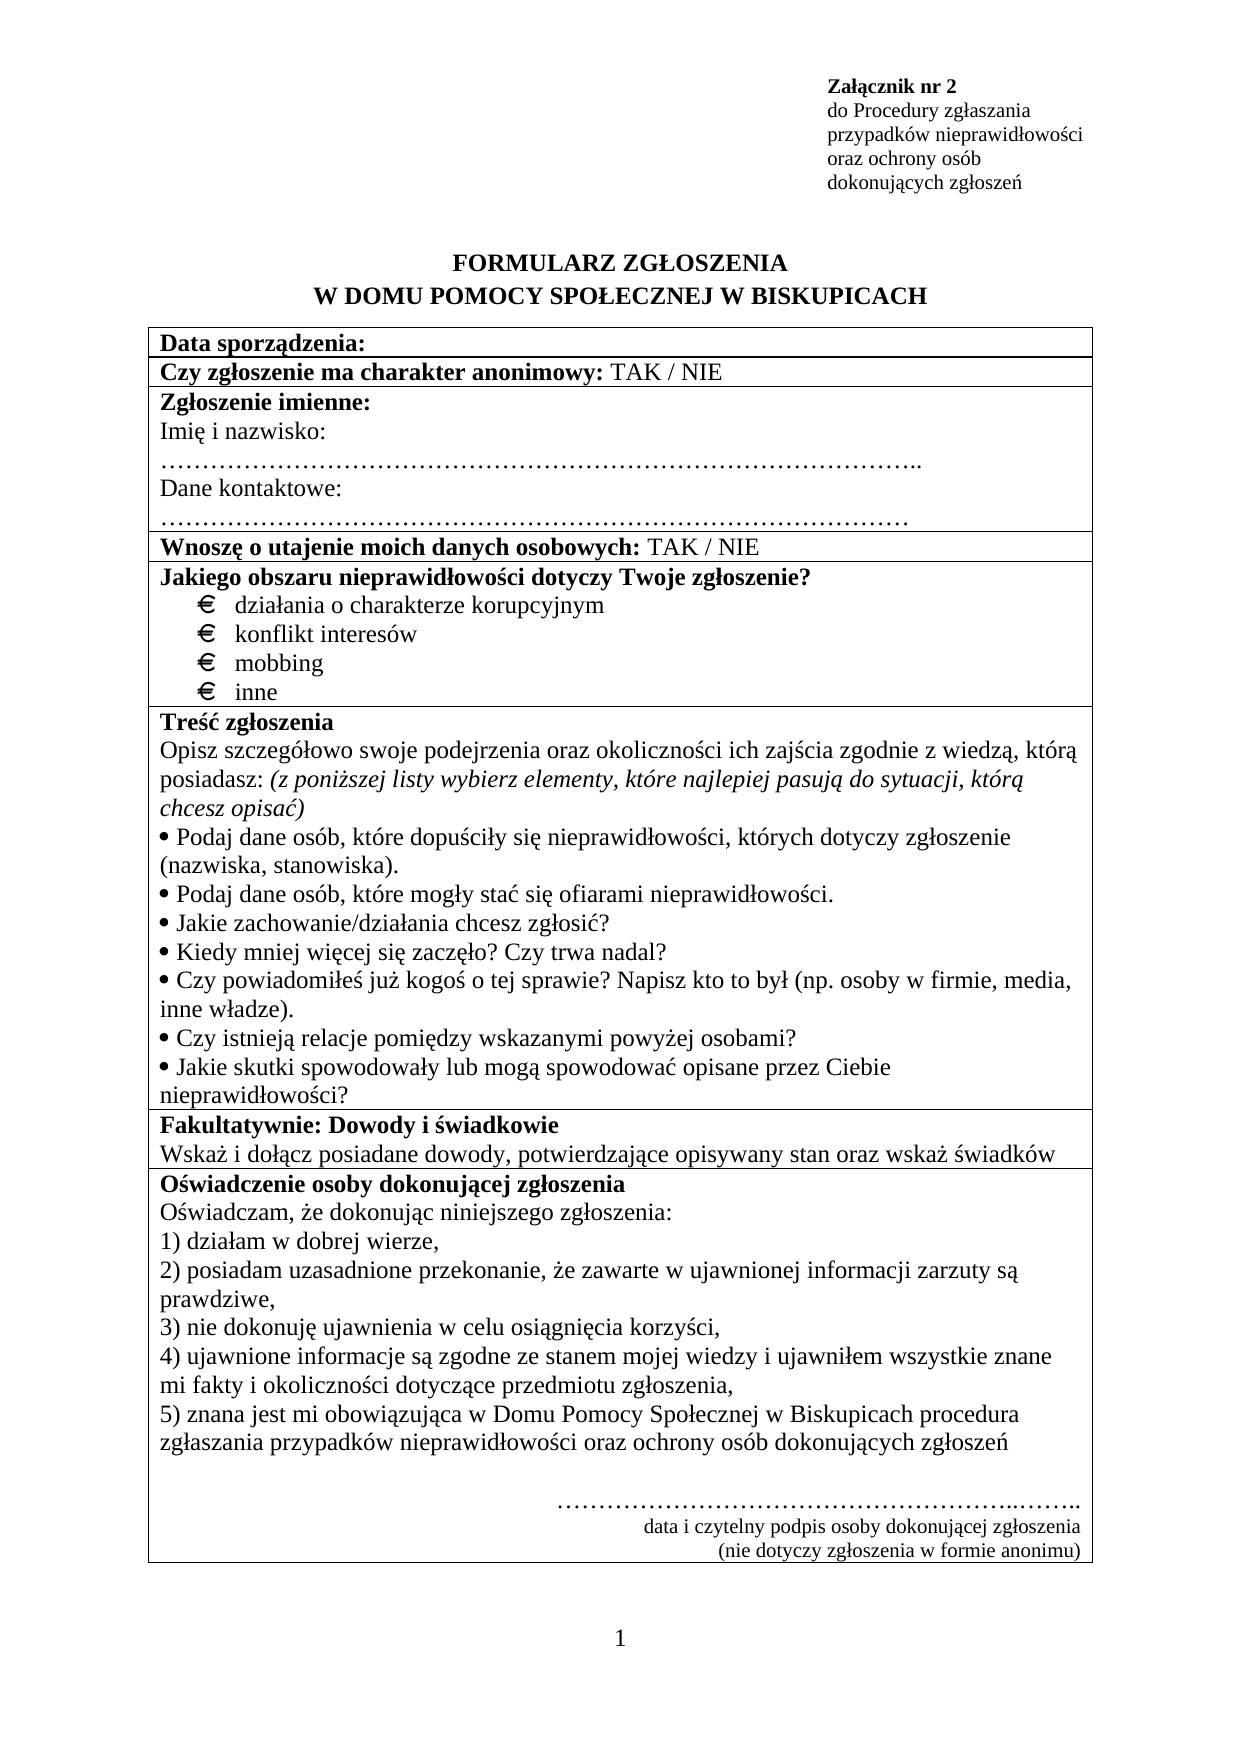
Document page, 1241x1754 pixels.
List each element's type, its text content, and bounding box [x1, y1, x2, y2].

text Załącznik nr 2 [827, 74, 1092, 98]
table_cell Treść zgłoszenia Opisz szczegółowo swoje podejrzenia oraz okoliczności ich zajścia zgodnie z wiedzą, którą posiadasz: (z poniższej listy wybierz elementy, które najlepiej pasują do sytuacji, którą chcesz opisać) Podaj dane osób, które dopuściły się nieprawidłowości, których dotyczy zgłoszenie (nazwiska, stanowiska). Podaj dane osób, które mogły stać się ofiarami nieprawidłowości. Jakie zachowanie/działania chcesz zgłosić? Kiedy mniej więcej się zaczęło? Czy trwa nadal? Czy powiadomiłeś już kogoś o tej sprawie? Napisz kto to był (np. osoby w firmie, media, inne władze). Czy istnieją relacje pomiędzy wskazanymi powyżej osobami? Jakie skutki spowodowały lub mogą spowodować opisane przez Ciebie nieprawidłowości? [149, 707, 1092, 1109]
table_cell Zgłoszenie imienne: Imię i nazwisko:……………………………………………………………………………….. Dane kontaktowe:……………………………………………………………………………… [149, 387, 1092, 531]
table_cell Oświadczenie osoby dokonującej zgłoszenia Oświadczam, że dokonując niniejszego zgłoszenia: 1) działam w dobrej wierze, 2) posiadam uzasadnione przekonanie, że zawarte w ujawnionej informacji zarzuty są prawdziwe, 3) nie dokonuję ujawnienia w celu osiągnięcia korzyści, 4) ujawnione informacje są zgodne ze stanem mojej wiedzy i ujawniłem wszystkie znane mi fakty i okoliczności dotyczące przedmiotu zgłoszenia, 5) znana jest mi obowiązująca w Domu Pomocy Społecznej w Biskupicach procedura zgłaszania przypadków nieprawidłowości oraz ochrony osób dokonujących zgłoszeń ………………………………………………..…….. data i czytelny podpis osoby dokonującej zgłoszenia (nie dotyczy zgłoszenia w formie anonimu) [149, 1169, 1092, 1562]
table_cell Jakiego obszaru nieprawidłowości dotyczy Twoje zgłoszenie? działania o charakterze korupcyjnym konflikt interesów mobbing inne [149, 562, 1092, 706]
table_cell Czy zgłoszenie ma charakter anonimowy: TAK / NIE [149, 358, 1092, 386]
text FORMULARZ ZGŁOSZENIA [148, 248, 1092, 277]
table_cell Wnoszę o utajenie moich danych osobowych: TAK / NIE [149, 532, 1092, 561]
text W DOMU POMOCY SPOŁECZNEJ W BISKUPICACH [148, 281, 1092, 310]
text do Procedury zgłaszania przypadków nieprawidłowości oraz ochrony osób dokonujących zgłoszeń [827, 98, 1092, 194]
table_header Data sporządzenia: [149, 328, 1092, 356]
table_cell Fakultatywnie: Dowody i świadkowie Wskaż i dołącz posiadane dowody, potwierdzające opisywany stan oraz wskaż świadków [149, 1110, 1092, 1168]
